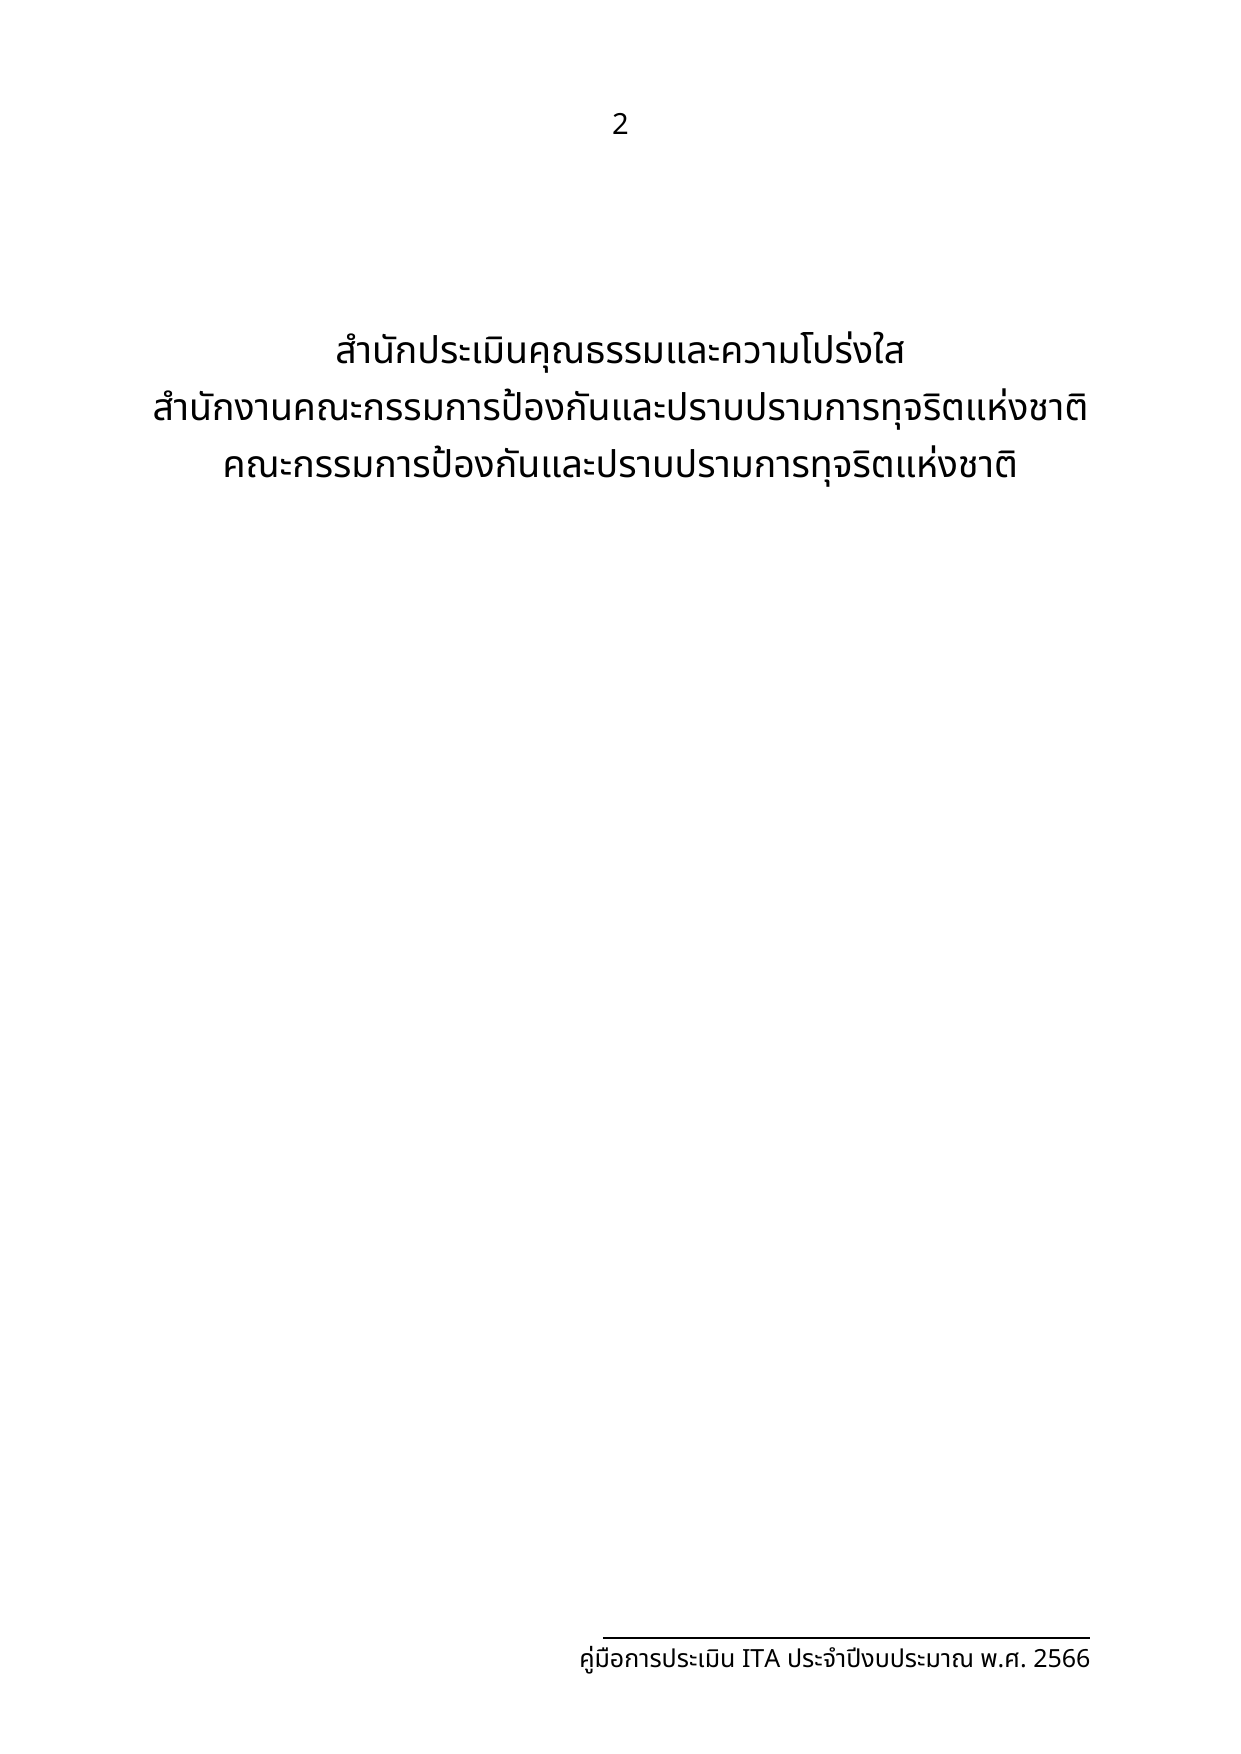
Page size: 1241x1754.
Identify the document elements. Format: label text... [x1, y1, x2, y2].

text สำนักงานคณะกรรมการป้องกันและปราบปรามการทุจริตแห่งชาติ [150, 381, 1090, 437]
text สำนักประเมินคุณธรรมและความโปร่งใส [150, 324, 1090, 381]
text คณะกรรมการป้องกันและปราบปรามการทุจริตแห่งชาติ [150, 437, 1090, 494]
